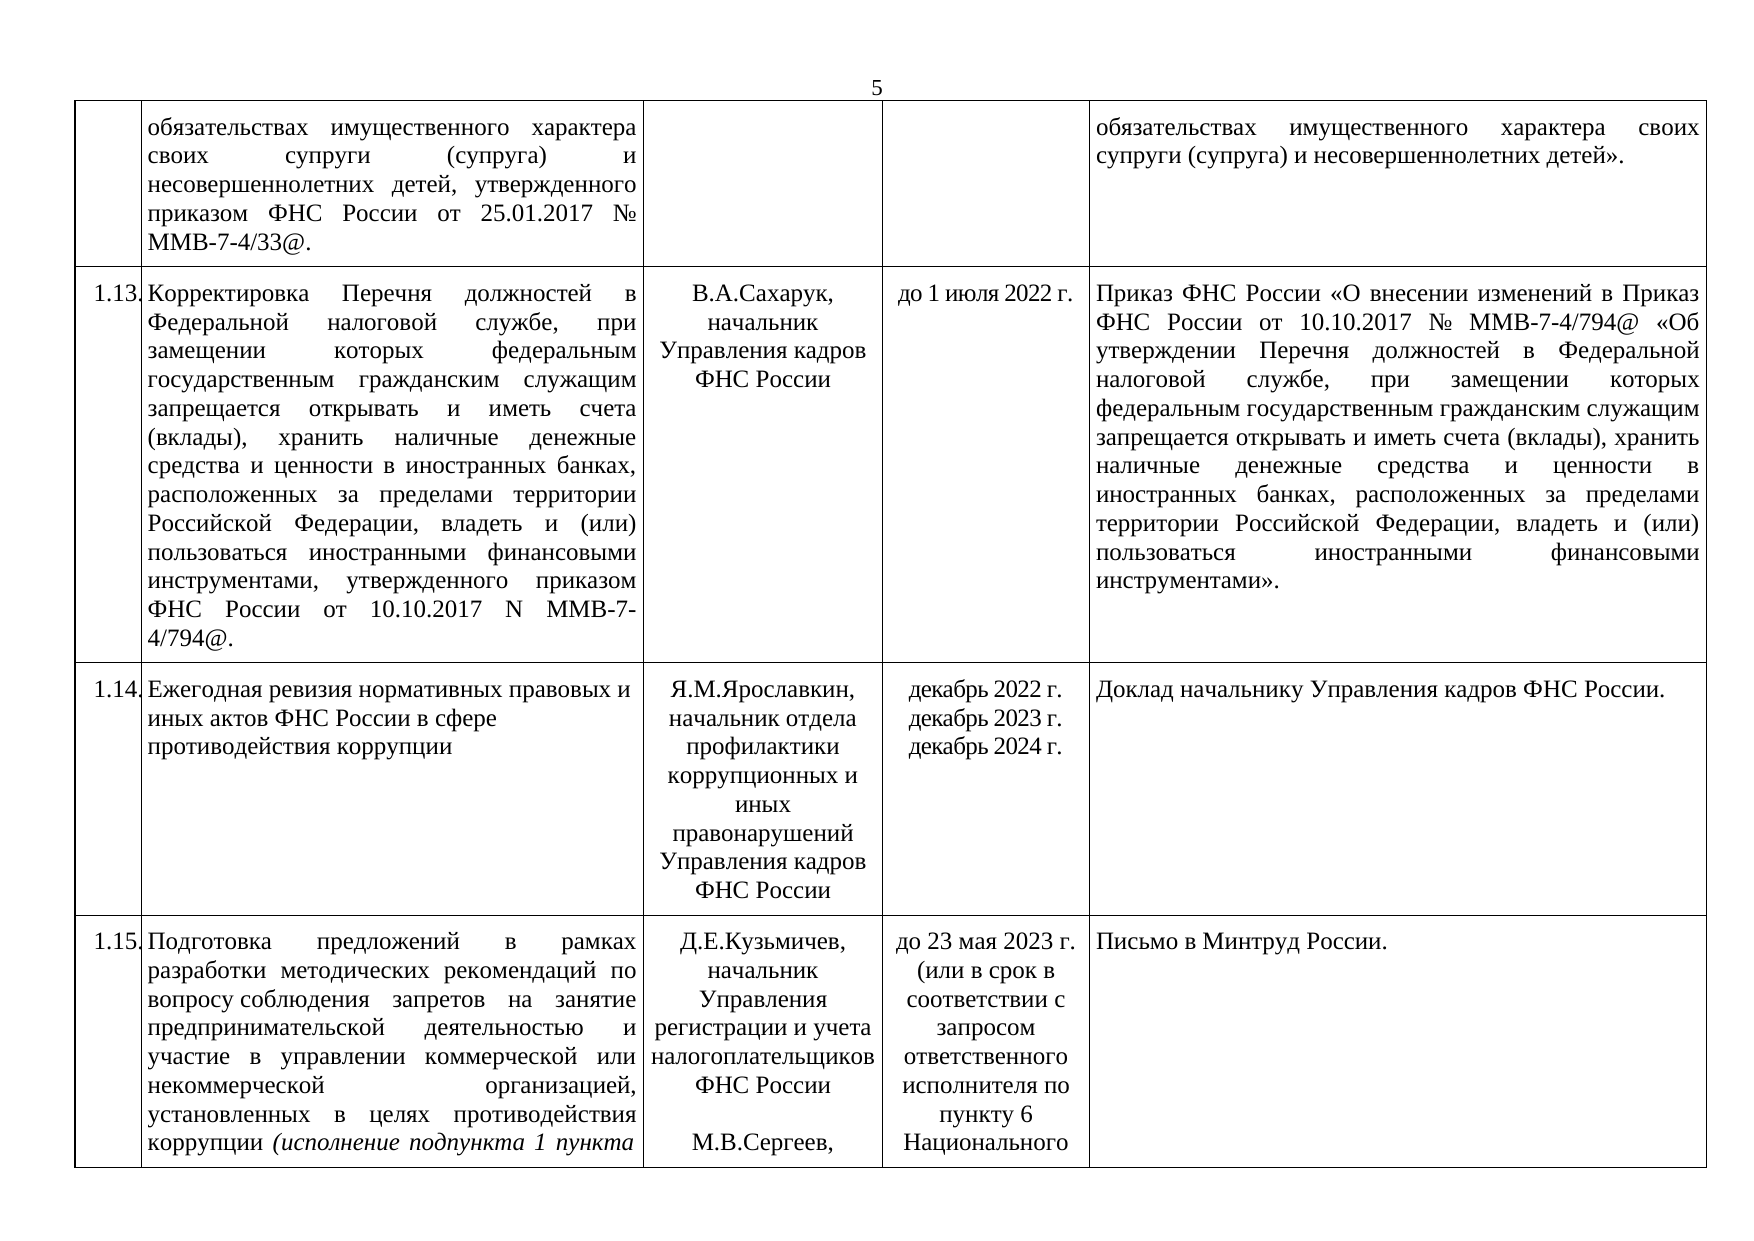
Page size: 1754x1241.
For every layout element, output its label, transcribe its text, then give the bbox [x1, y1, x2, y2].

table_cell до 1 июля 2022 г. [883, 267, 1089, 662]
table_cell Я.М.Ярославкин, начальник отдела профилактики коррупционных и иных правонарушений Управления кадров ФНС России [644, 663, 882, 914]
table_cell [142, 101, 643, 266]
table_cell [76, 101, 141, 266]
table_cell [76, 663, 141, 914]
table_cell Приказ ФНС России «О внесении изменений в Приказ ФНС России от 10.10.2017 № ММВ-7-4/794@ «Об утверждении Перечня должностей в Федеральной налоговой службе, при замещении которых федеральным государственным гражданским служащим запрещается открывать и иметь счета (вклады), хранить наличные денежные средства и ценности в иностранных банках, расположенных за пределами территории Российской Федерации, владеть и (или) пользоваться иностранными финансовыми инструментами». [1090, 267, 1706, 662]
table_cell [142, 916, 643, 1167]
table_cell декабрь 2022 г. декабрь 2023 г. декабрь 2024 г. [883, 663, 1089, 914]
table_cell Ежегодная ревизия нормативных правовых и иных актов ФНС России в сфере противодействия коррупции [142, 663, 643, 914]
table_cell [644, 916, 882, 1167]
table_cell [1090, 916, 1706, 1167]
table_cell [883, 101, 1089, 266]
table_cell В.А.Сахарук, начальник Управления кадров ФНС России [644, 267, 882, 662]
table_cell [1090, 101, 1706, 266]
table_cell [644, 101, 882, 266]
table_cell Корректировка Перечня должностей в Федеральной налоговой службе, при замещении которых федеральным государственным гражданским служащим запрещается открывать и иметь счета (вклады), хранить наличные денежные средства и ценности в иностранных банках, расположенных за пределами территории Российской Федерации, владеть и (или) пользоваться иностранными финансовыми инструментами, утвержденного приказом ФНС России от 10.10.2017 N ММВ-7-4/794@. [142, 267, 643, 662]
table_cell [883, 916, 1089, 1167]
table_cell [76, 267, 141, 662]
table_cell Доклад начальнику Управления кадров ФНС России. [1090, 663, 1706, 914]
table_cell [76, 916, 141, 1167]
